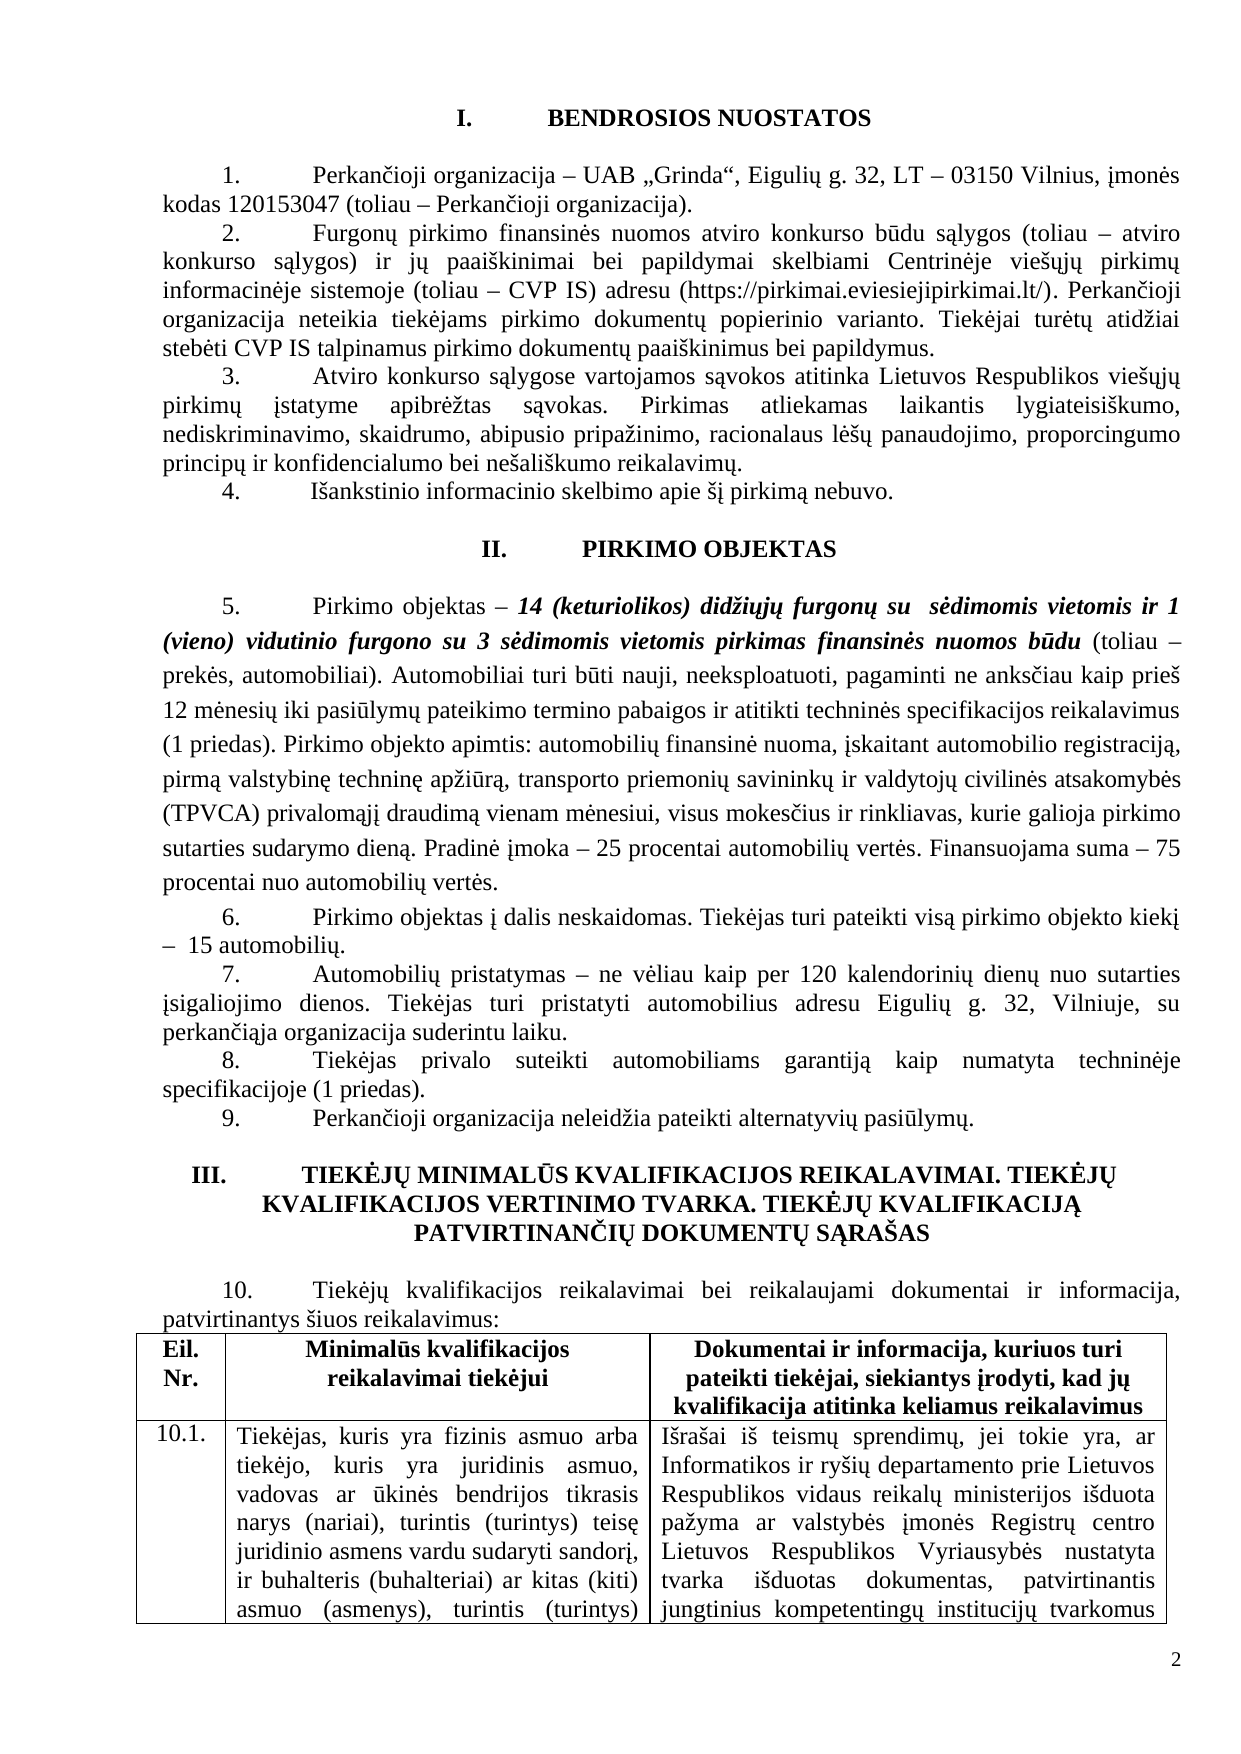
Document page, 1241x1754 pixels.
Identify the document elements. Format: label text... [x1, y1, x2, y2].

list Pirkimo objektas į dalis neskaidomas. Tiekėjas turi pateikti visą pirkimo objekto kiekį – 15 automobilių. [162, 902, 1181, 959]
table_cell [651, 1421, 1166, 1622]
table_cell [226, 1421, 649, 1622]
table_header Minimalūs kvalifikacijos reikalavimai tiekėjui [226, 1334, 649, 1420]
list Perkančioji organizacija neleidžia pateikti alternatyvių pasiūlymų. [162, 1103, 1181, 1132]
list Išankstinio informacinio skelbimo apie šį pirkimą nebuvo. [222, 476, 1181, 505]
subtitle PIRKIMO OBJEKTAS [162, 534, 1181, 563]
list Pirkimo objektas – 14 (keturiolikos) didžiųjų furgonų su sėdimomis vietomis ir 1 (vieno) vidutinio furgono su 3 sėdimomis vietomis pirkimas finansinės nuomos būdu (toliau – prekės, automobiliai). Automobiliai turi būti nauji, neeksploatuoti, pagaminti ne anksčiau kaip prieš 12 mėnesių iki pasiūlymų pateikimo termino pabaigos ir atitikti techninės specifikacijos reikalavimus (1 priedas). Pirkimo objekto apimtis: automobilių finansinė nuoma, įskaitant automobilio registraciją, pirmą valstybinę techninę apžiūrą, transporto priemonių savininkų ir valdytojų civilinės atsakomybės (TPVCA) privalomąjį draudimą vienam mėnesiui, visus mokesčius ir rinkliavas, kurie galioja pirkimo sutarties sudarymo dieną. Pradinė įmoka – 25 procentai automobilių vertės. Finansuojama suma – 75 procentai nuo automobilių vertės. [162, 591, 1181, 896]
list Tiekėjų kvalifikacijos reikalavimai bei reikalaujami dokumentai ir informacija, patvirtinantys šiuos reikalavimus: [162, 1275, 1181, 1333]
list Atviro konkurso sąlygose vartojamos sąvokos atitinka Lietuvos Respublikos viešųjų pirkimų įstatyme apibrėžtas sąvokas. Pirkimas atliekamas laikantis lygiateisiškumo, nediskriminavimo, skaidrumo, abipusio pripažinimo, racionalaus lėšų panaudojimo, proporcingumo principų ir konfidencialumo bei nešališkumo reikalavimų. [162, 361, 1181, 476]
subtitle BENDROSIOS NUOSTATOS [162, 103, 1181, 131]
table_cell 10.1. [137, 1421, 225, 1622]
subtitle TIEKĖJŲ MINIMALŪS KVALIFIKACIJOS REIKALAVIMAI. TIEKĖJŲ KVALIFIKACIJOS VERTINIMO TVARKA. TIEKĖJŲ KVALIFIKACIJĄ PATVIRTINANČIŲ DOKUMENTŲ SĄRAŠAS [162, 1160, 1181, 1247]
list Automobilių pristatymas – ne vėliau kaip per 120 kalendorinių dienų nuo sutarties įsigaliojimo dienos. Tiekėjas turi pristatyti automobilius adresu Eigulių g. 32, Vilniuje, su perkančiąja organizacija suderintu laiku. [162, 959, 1181, 1045]
list Perkančioji organizacija – UAB „Grinda“, Eigulių g. 32, LT – 03150 Vilnius, įmonės kodas 120153047 (toliau – Perkančioji organizacija). [162, 160, 1181, 218]
table_header Dokumentai ir informacija, kuriuos turi pateikti tiekėjai, siekiantys įrodyti, kad jų kvalifikacija atitinka keliamus reikalavimus [651, 1334, 1166, 1420]
list Furgonų pirkimo finansinės nuomos atviro konkurso būdu sąlygos (toliau – atviro konkurso sąlygos) ir jų paaiškinimai bei papildymai skelbiami Centrinėje viešųjų pirkimų informacinėje sistemoje (toliau – CVP IS) adresu (https://pirkimai.eviesiejipirkimai.lt/). Perkančioji organizacija neteikia tiekėjams pirkimo dokumentų popierinio varianto. Tiekėjai turėtų atidžiai stebėti CVP IS talpinamus pirkimo dokumentų paaiškinimus bei papildymus. [162, 218, 1181, 361]
table_header Eil. Nr. [137, 1334, 225, 1420]
list Tiekėjas privalo suteikti automobiliams garantiją kaip numatyta techninėje specifikacijoje (1 priedas). [162, 1045, 1181, 1103]
